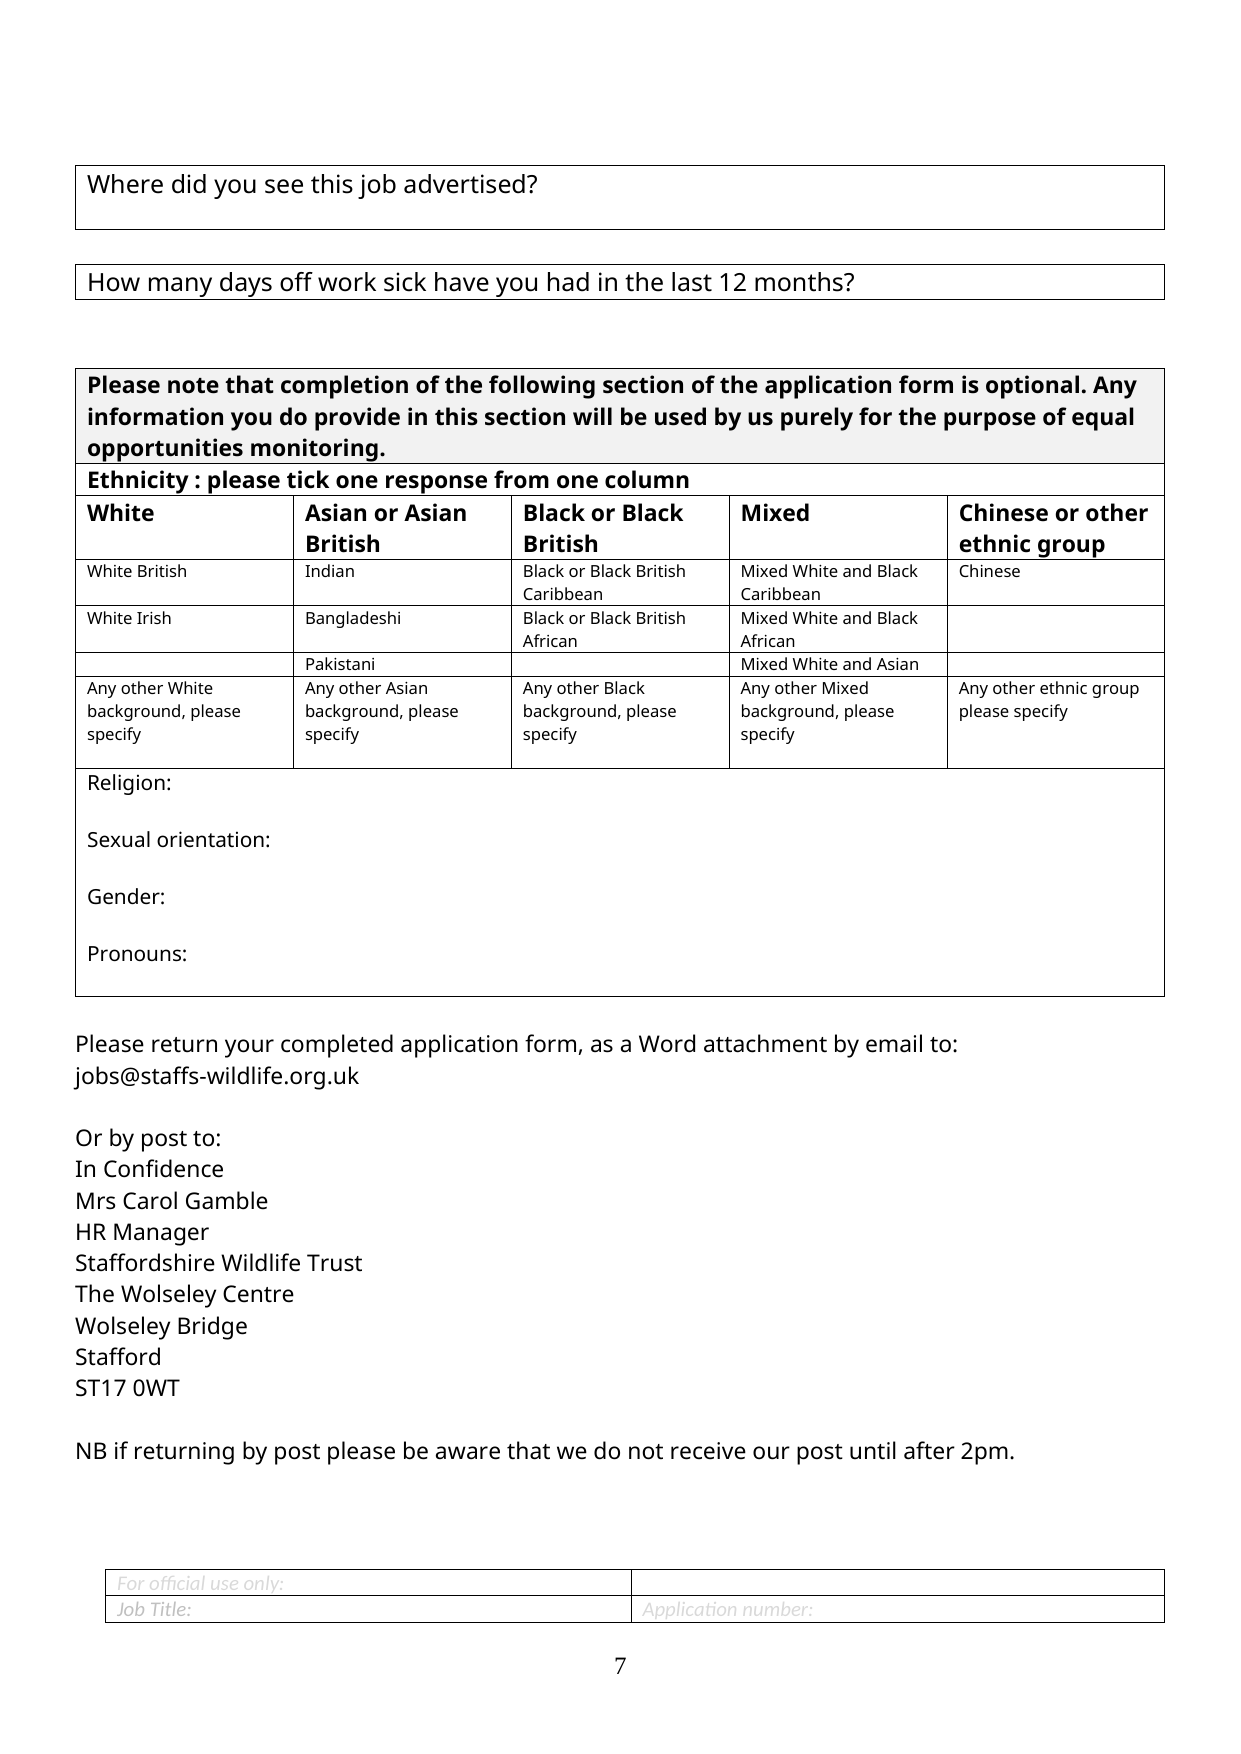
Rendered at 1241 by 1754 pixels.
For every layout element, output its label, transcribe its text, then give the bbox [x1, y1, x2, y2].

table_cell Ethnicity : please tick one response from one column [76, 464, 1164, 495]
text In Confidence [75, 1153, 1165, 1184]
table_cell Pakistani [294, 653, 511, 676]
text Please return your completed application form, as a Word attachment by email to: [75, 1028, 1165, 1059]
table_cell [512, 653, 729, 676]
table_cell Any other ethnic group please specify [948, 677, 1164, 767]
text The Wolseley Centre [75, 1278, 1165, 1309]
table_cell [948, 606, 1164, 652]
table_header How many days off work sick have you had in the last 12 months? [76, 265, 1164, 299]
table_cell Asian or Asian British [294, 496, 511, 559]
table_cell White Irish [76, 606, 293, 652]
table_cell Any other White background, please specify [76, 677, 293, 767]
table_cell Mixed [730, 496, 947, 559]
table_cell Any other Asian background, please specify [294, 677, 511, 767]
table_header Please note that completion of the following section of the application form is optional. Any information you do provide in this section will be used by us purely for the purpose of equal opportunities monitoring. [76, 369, 1164, 463]
table_cell White British [76, 560, 293, 605]
text HR Manager [75, 1216, 1165, 1247]
table_cell Mixed White and Asian [730, 653, 947, 676]
table_cell [76, 653, 293, 676]
table_cell Religion: Sexual orientation: Gender: Pronouns: [76, 769, 1164, 996]
table_cell Black or Black British African [512, 606, 729, 652]
text ST17 0WT [75, 1372, 1165, 1403]
table_cell Any other Black background, please specify [512, 677, 729, 767]
table_cell Bangladeshi [294, 606, 511, 652]
text Or by post to: [75, 1122, 1165, 1153]
table_cell Black or Black British [512, 496, 729, 559]
table_cell Any other Mixed background, please specify [730, 677, 947, 767]
table_header Where did you see this job advertised? [76, 166, 1164, 229]
table_cell Mixed White and Black African [730, 606, 947, 652]
table_cell Chinese or other ethnic group [948, 496, 1164, 559]
text Mrs Carol Gamble [75, 1184, 1165, 1216]
table_cell Chinese [948, 560, 1164, 605]
text jobs@staffs-wildlife.org.uk [75, 1059, 1165, 1091]
table_cell Mixed White and Black Caribbean [730, 560, 947, 605]
table_cell Indian [294, 560, 511, 605]
text NB if returning by post please be aware that we do not receive our post until after 2pm. [75, 1434, 1165, 1466]
table_cell Black or Black British Caribbean [512, 560, 729, 605]
table_cell [948, 653, 1164, 676]
table_cell White [76, 496, 293, 559]
text Staffordshire Wildlife Trust [75, 1247, 1165, 1278]
